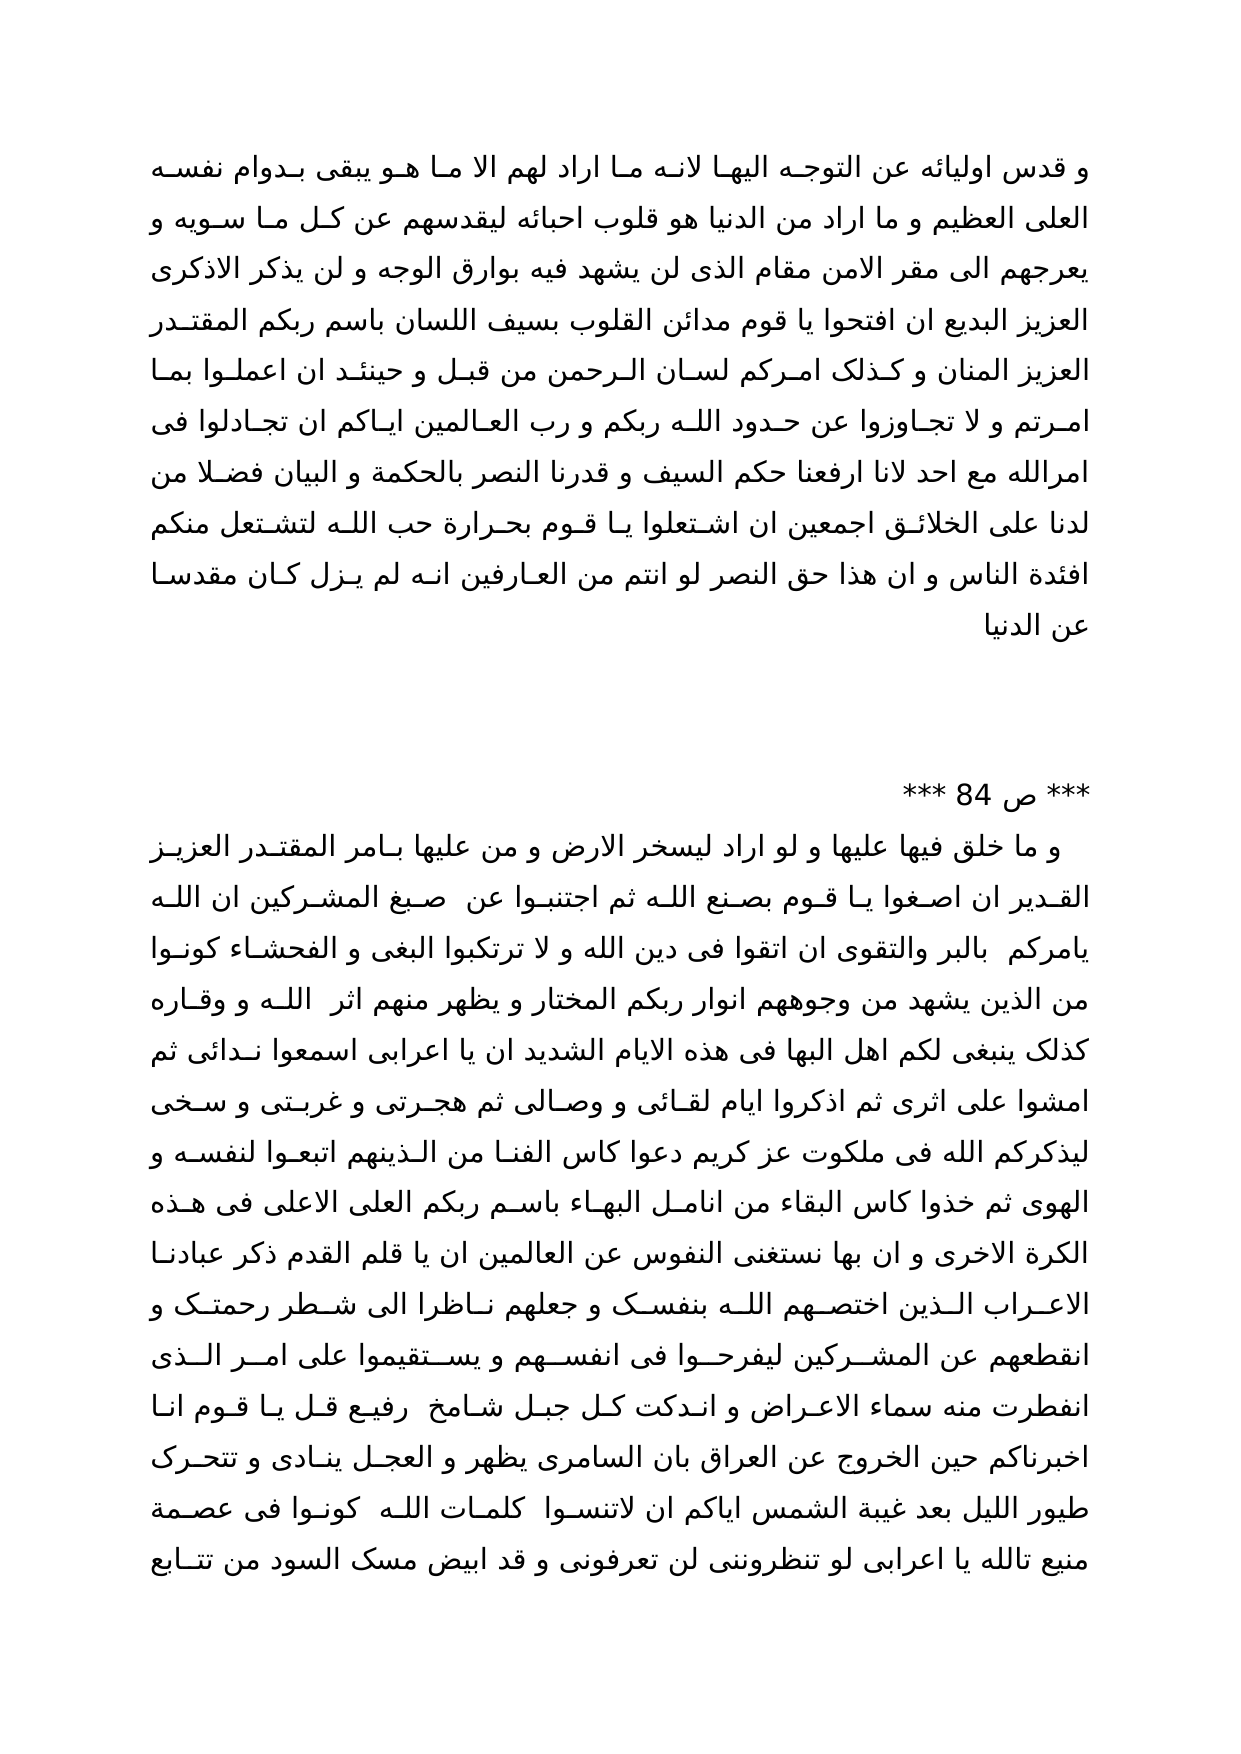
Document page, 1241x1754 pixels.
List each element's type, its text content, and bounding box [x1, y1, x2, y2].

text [150, 829, 1090, 1576]
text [150, 150, 1090, 642]
text *** ص 84 *** [150, 778, 1090, 812]
